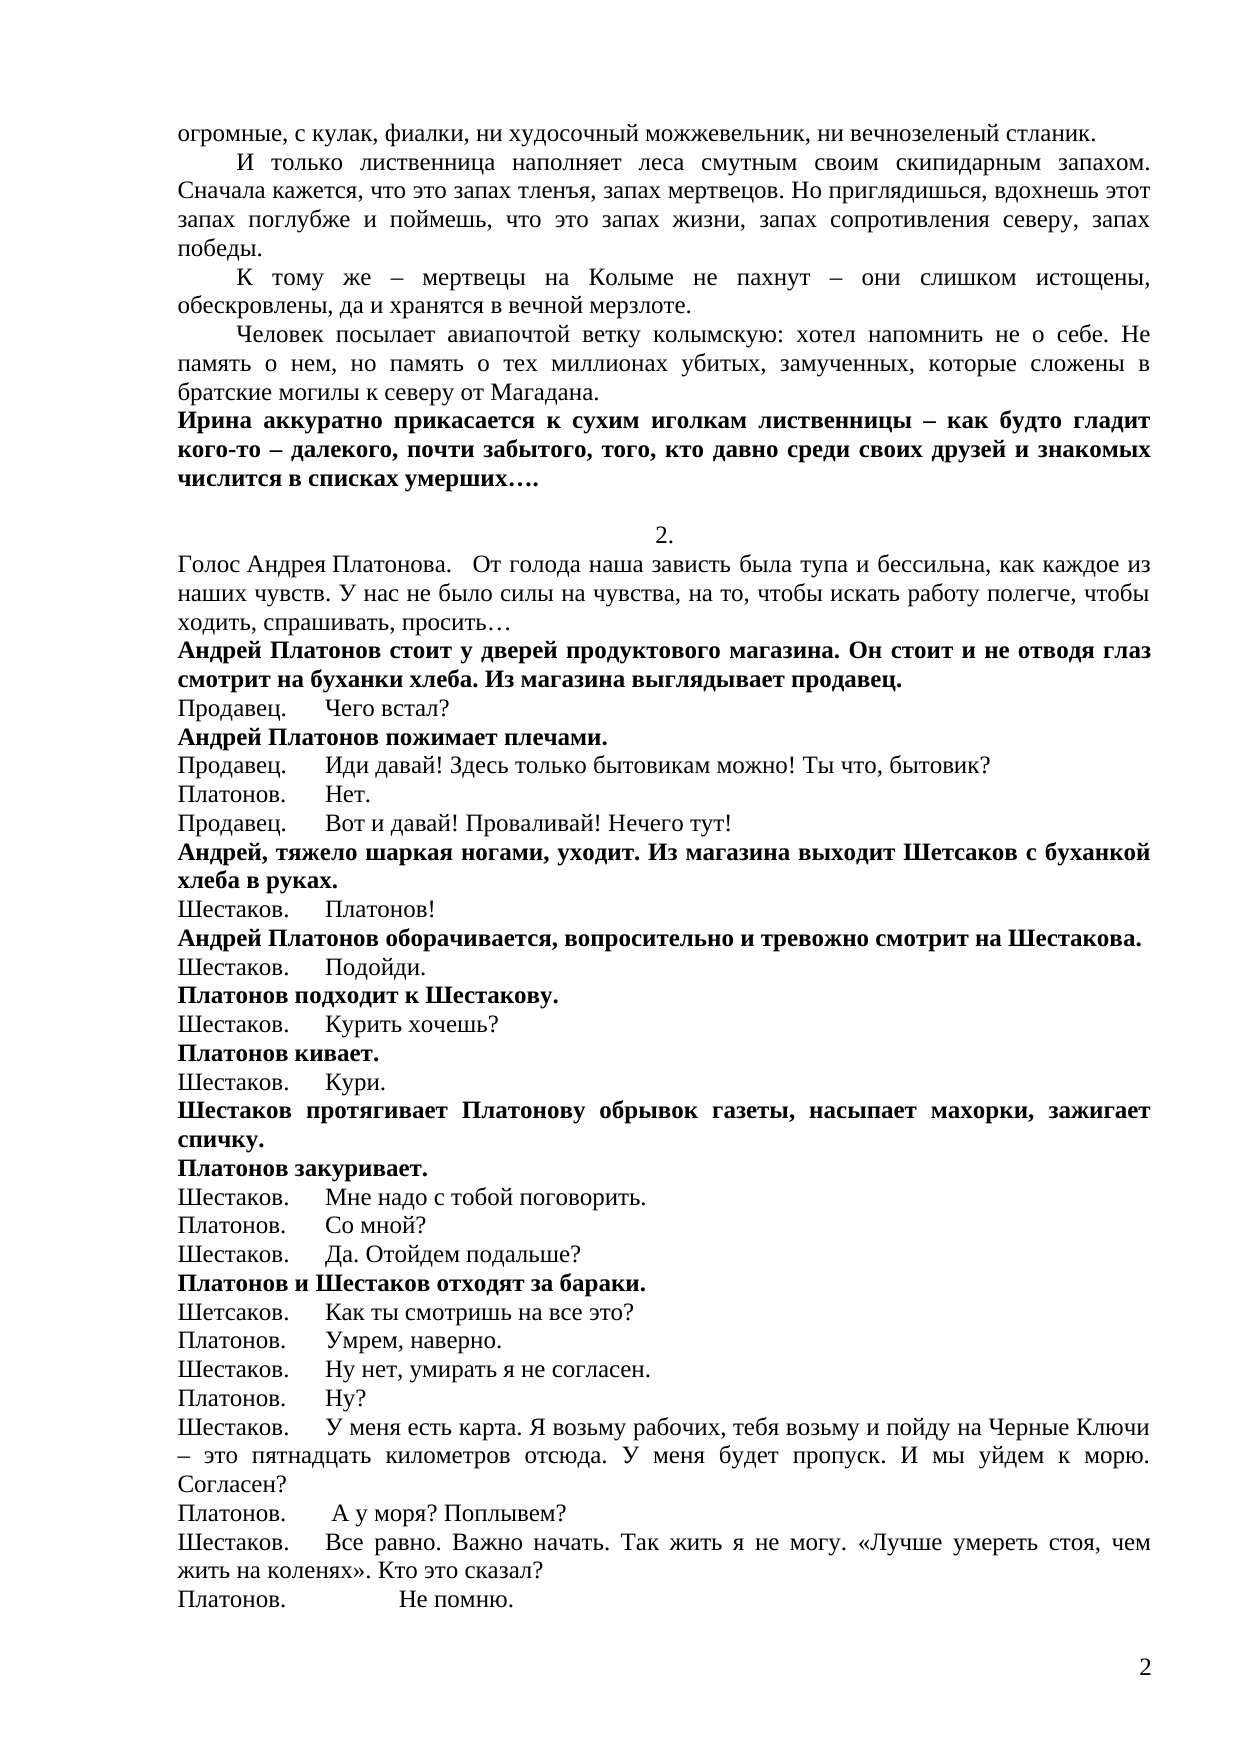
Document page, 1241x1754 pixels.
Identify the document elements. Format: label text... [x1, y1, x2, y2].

text Платонов. А у моря? Поплывем? [177, 1498, 1152, 1527]
text Шетсаков. Как ты смотришь на все это? [177, 1297, 1152, 1326]
text Платонов. Со мной? [177, 1211, 1152, 1239]
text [177, 118, 1152, 147]
text Продавец. Вот и давай! Проваливай! Нечего тут! [177, 808, 1152, 837]
text Ирина аккуратно прикасается к сухим иголкам лиственницы – как будто гладит кого-то – далекого, почти забытого, того, кто давно среди своих друзей и знакомых числится в списках умерших…. [177, 406, 1152, 492]
text Андрей Платонов стоит у дверей продуктового магазина. Он стоит и не отводя глаз смотрит на буханки хлеба. Из магазина выглядывает продавец. [177, 636, 1152, 693]
text Платонов. Не помню. [177, 1584, 1152, 1613]
text Андрей, тяжело шаркая ногами, уходит. Из магазина выходит Шетсаков с буханкой хлеба в руках. [177, 837, 1152, 894]
text Шестаков. Платонов! [177, 894, 1152, 923]
text Андрей Платонов пожимает плечами. [177, 722, 1152, 751]
text Шестаков. Курить хочешь? [177, 1009, 1152, 1038]
text Платонов подходит к Шестакову. [177, 981, 1152, 1009]
text Продавец. Чего встал? [177, 693, 1152, 722]
text Платонов и Шестаков отходят за бараки. [177, 1268, 1152, 1297]
text Голос Андрея Платонова. От голода наша зависть была тупа и бессильна, как каждое из наших чувств. У нас не было силы на чувства, на то, чтобы искать работу полегче, чтобы ходить, спрашивать, просить… [177, 549, 1152, 636]
text Шестаков. Ну нет, умирать я не согласен. [177, 1354, 1152, 1383]
text Продавец. Иди давай! Здесь только бытовикам можно! Ты что, бытовик? [177, 751, 1152, 779]
text Шестаков. Да. Отойдем подальше? [177, 1239, 1152, 1268]
text Шестаков. Подойди. [177, 952, 1152, 981]
text К тому же – мертвецы на Колыме не пахнут – они слишком истощены, обескровлены, да и хранятся в вечной мерзлоте. [177, 262, 1152, 319]
text Платонов закуривает. [177, 1153, 1152, 1182]
text Платонов. Ну? [177, 1383, 1152, 1412]
text Платонов. Умрем, наверно. [177, 1326, 1152, 1354]
text 2. [177, 521, 1152, 549]
text Шестаков. Все равно. Важно начать. Так жить я не могу. «Лучше умереть стоя, чем жить на коленях». Кто это сказал? [177, 1527, 1152, 1584]
text Платонов. Нет. [177, 779, 1152, 808]
text Человек посылает авиапочтой ветку колымскую: хотел напомнить не о себе. Не память о нем, но память о тех миллионах убитых, замученных, которые сложены в братские могилы к северу от Магадана. [177, 319, 1152, 406]
text Шестаков протягивает Платонову обрывок газеты, насыпает махорки, зажигает спичку. [177, 1096, 1152, 1153]
text Шестаков. Кури. [177, 1067, 1152, 1096]
text И только лиственница наполняет леса смутным своим скипидарным запахом. Сначала кажется, что это запах тленъя, запах мертвецов. Но приглядишься, вдохнешь этот запах поглубже и поймешь, что это запах жизни, запах сопротивления северу, запах победы. [177, 147, 1152, 262]
text Шестаков. Мне надо с тобой поговорить. [177, 1182, 1152, 1211]
text Платонов кивает. [177, 1038, 1152, 1067]
text Шестаков. У меня есть карта. Я возьму рабочих, тебя возьму и пойду на Черные Ключи – это пятнадцать километров отсюда. У меня будет пропуск. И мы уйдем к морю. Согласен? [177, 1412, 1152, 1498]
text Андрей Платонов оборачивается, вопросительно и тревожно смотрит на Шестакова. [177, 923, 1152, 952]
